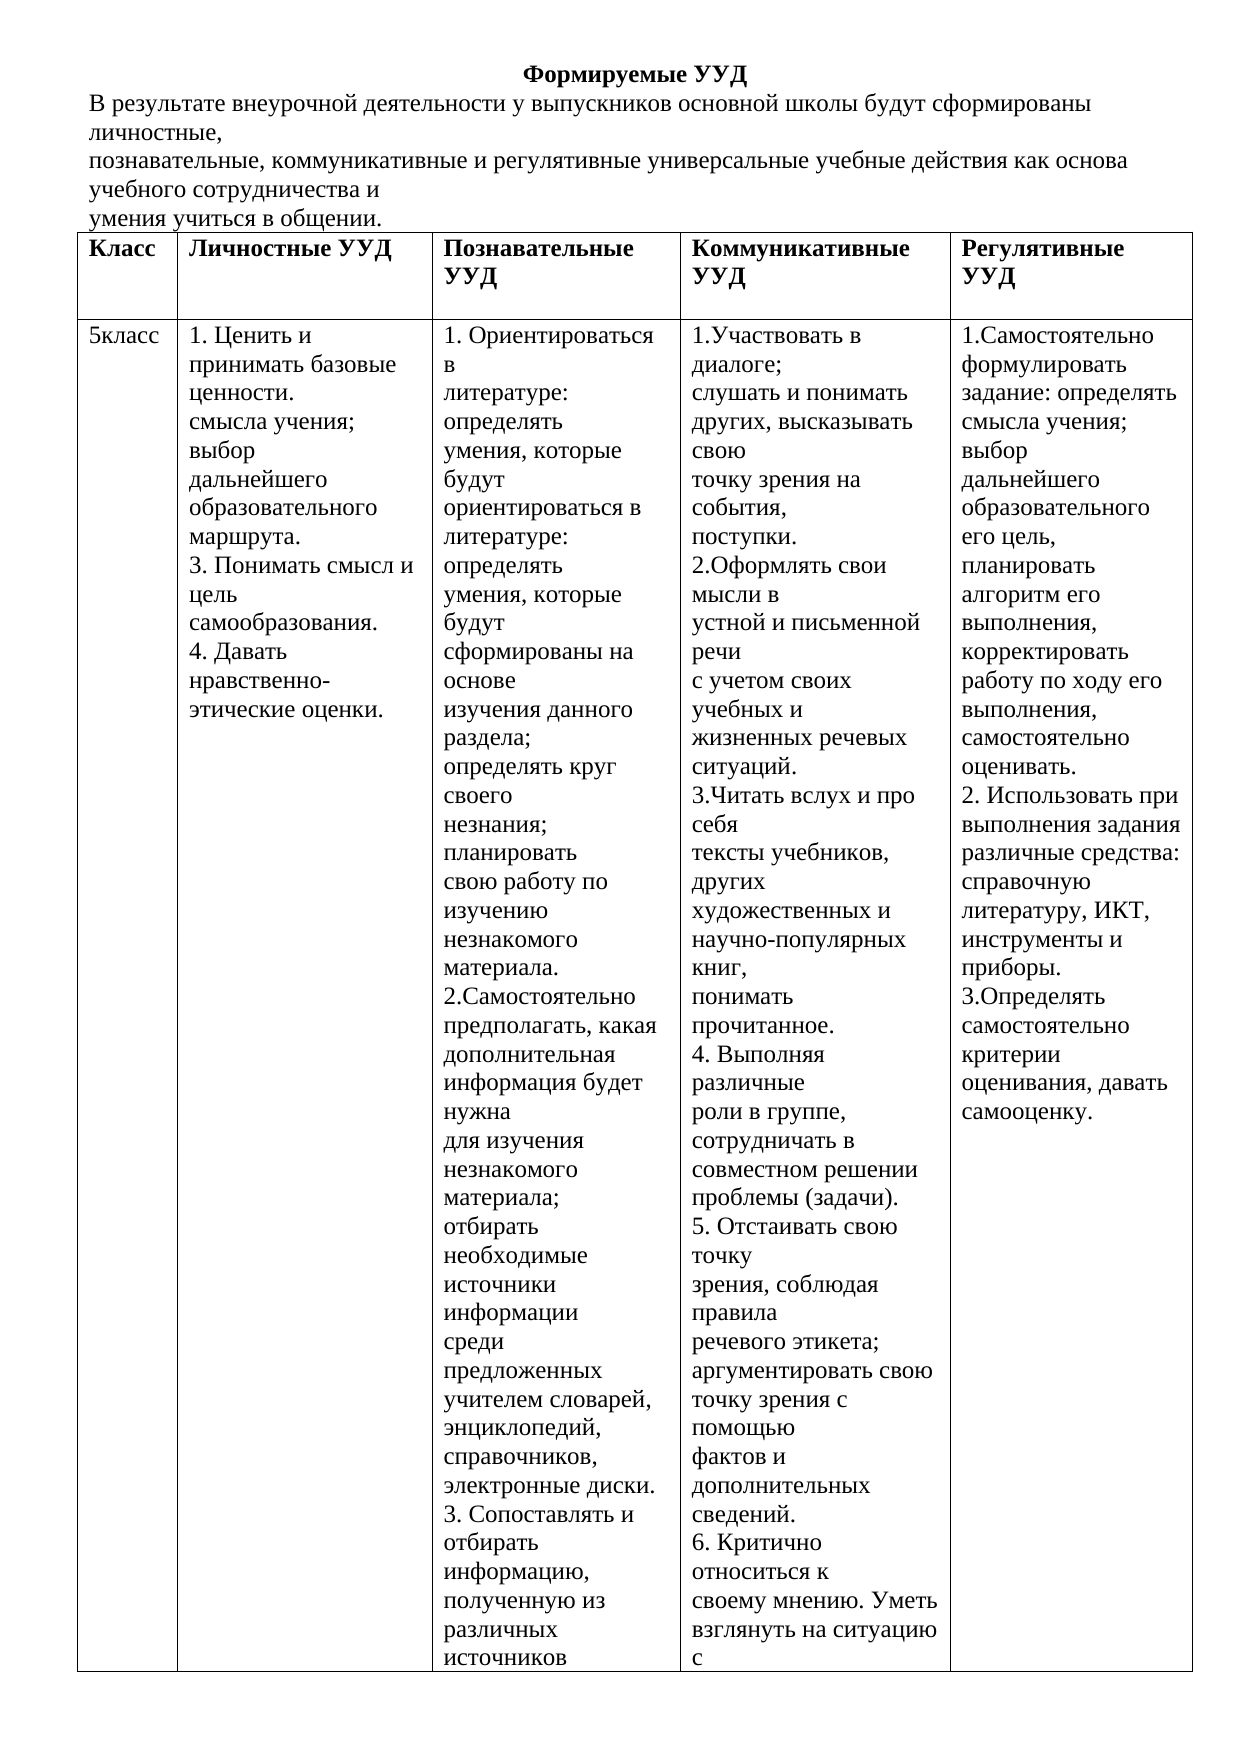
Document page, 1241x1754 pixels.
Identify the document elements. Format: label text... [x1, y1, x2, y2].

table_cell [681, 320, 950, 1671]
table_cell 5класс [78, 320, 177, 1671]
table_header Познавательные УУД [433, 233, 680, 319]
table_header Личностные УУД [178, 233, 432, 319]
text В результате внеурочной деятельности у выпускников основной школы будут сформированы личностные, [89, 88, 1181, 145]
table_header Коммуникативные УУД [681, 233, 950, 319]
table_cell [178, 320, 432, 1671]
text умения учиться в общении. [89, 203, 1181, 232]
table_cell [951, 320, 1192, 1671]
table_header Класс [78, 233, 177, 319]
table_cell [433, 320, 680, 1671]
text Формируемые УУД [89, 59, 1181, 88]
table_header Регулятивные УУД [951, 233, 1192, 319]
text познавательные, коммуникативные и регулятивные универсальные учебные действия как основа учебного сотрудничества и [89, 145, 1181, 203]
